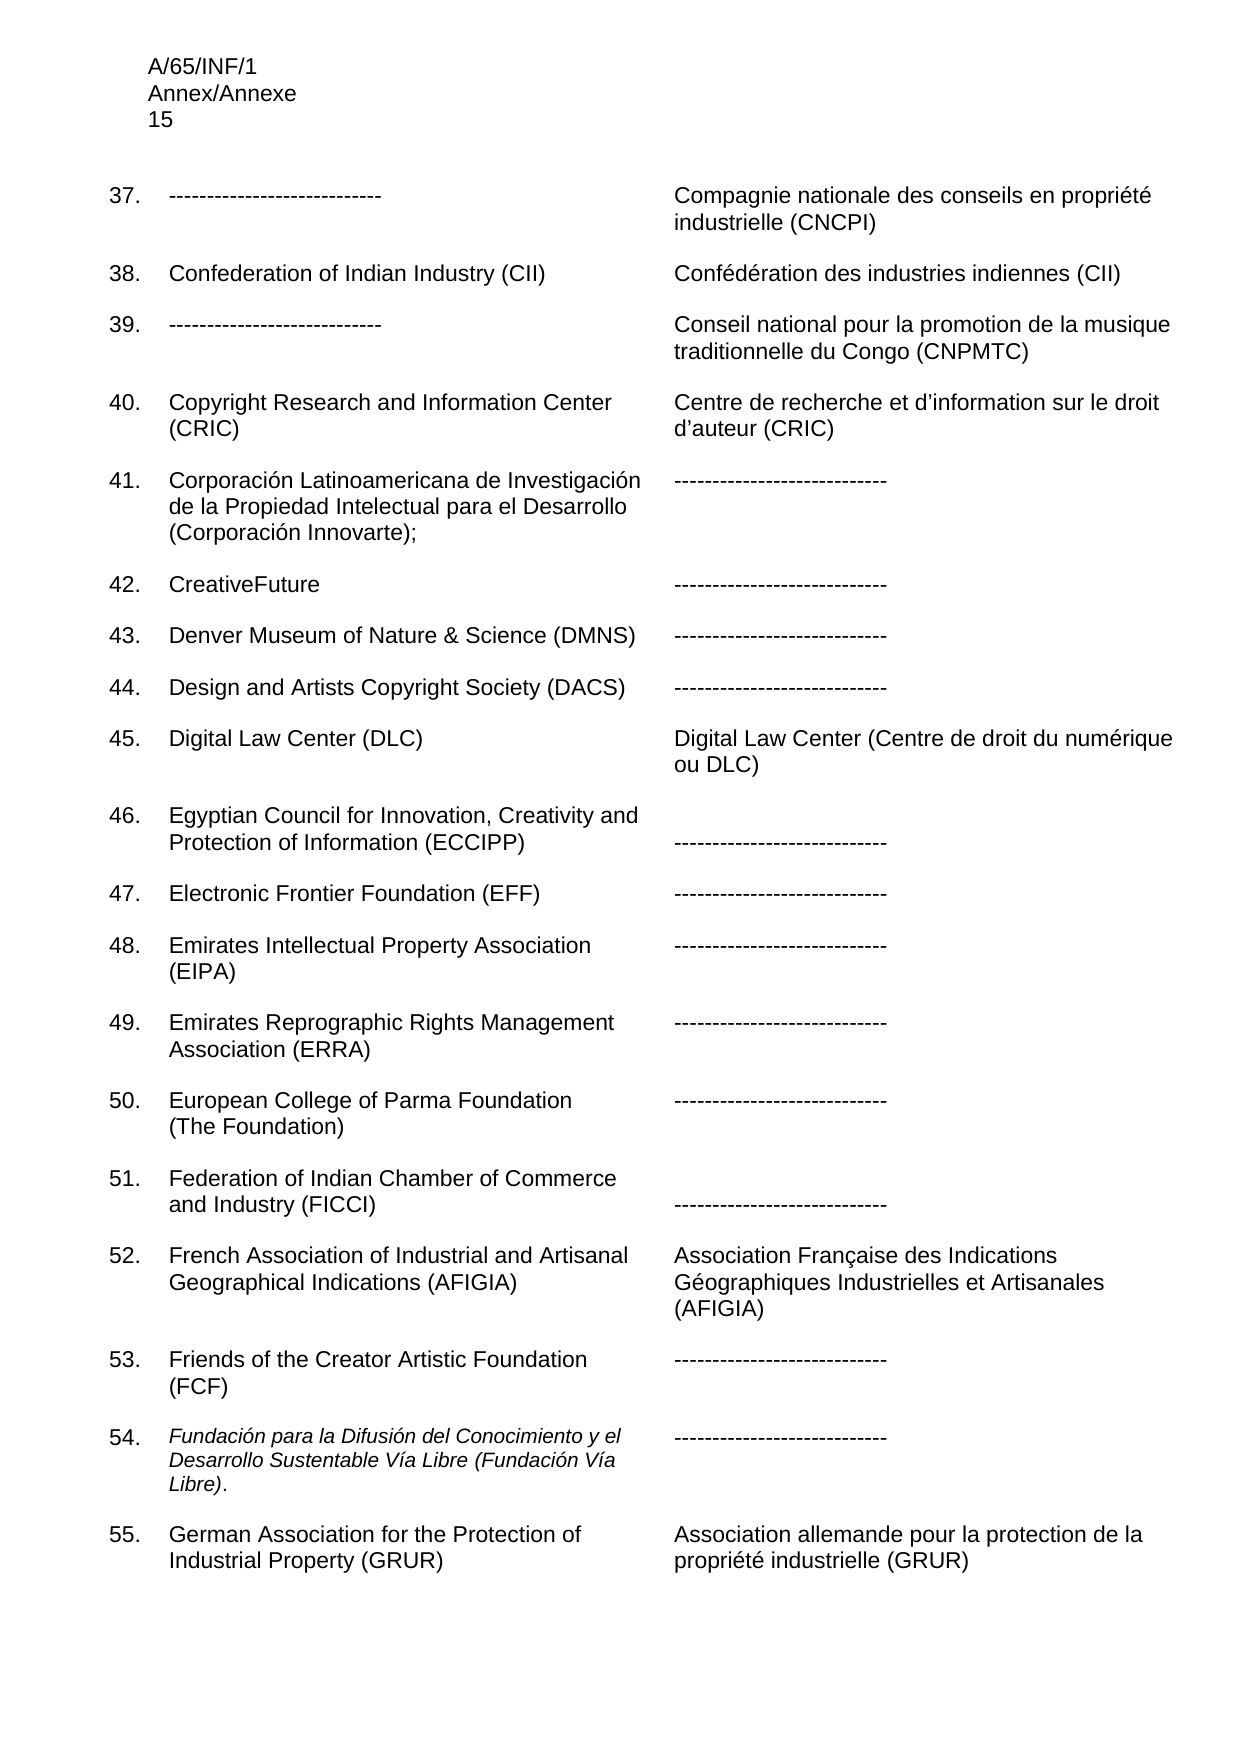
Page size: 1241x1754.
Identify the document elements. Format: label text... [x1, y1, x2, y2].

table_cell German Association for the Protection of Industrial Property (GRUR) [157, 1521, 663, 1599]
table_cell [83, 674, 157, 725]
table_cell [83, 260, 157, 311]
table_cell Confédération des industries indiennes (CII) [663, 260, 1187, 311]
table_cell ---------------------------- [663, 1009, 1187, 1087]
table_cell Centre de recherche et d’information sur le droit d’auteur (CRIC) [663, 389, 1187, 467]
table_cell Conseil national pour la promotion de la musique traditionnelle du Congo (CNPMTC) [663, 311, 1187, 389]
table_cell Confederation of Indian Industry (CII) [157, 260, 663, 311]
table_cell ---------------------------- [663, 1087, 1187, 1165]
table_cell ---------------------------- [663, 622, 1187, 673]
table_cell Digital Law Center (Centre de droit du numérique ou DLC) [663, 725, 1187, 802]
table_cell [83, 1346, 157, 1424]
table_cell ---------------------------- [663, 932, 1187, 1009]
table_cell [83, 1087, 157, 1165]
table_cell Friends of the Creator Artistic Foundation (FCF) [157, 1346, 663, 1424]
table_cell ---------------------------- [663, 1424, 1187, 1521]
table_cell [83, 932, 157, 1009]
table_cell ---------------------------- [663, 674, 1187, 725]
table_cell Corporación Latinoamericana de Investigación de la Propiedad Intelectual para el Desarrollo (Corporación Innovarte); [157, 467, 663, 571]
table_cell Emirates Reprographic Rights Management Association (ERRA) [157, 1009, 663, 1087]
table_cell French Association of Industrial and Artisanal Geographical Indications (AFIGIA) [157, 1243, 663, 1346]
table_cell Emirates Intellectual Property Association (EIPA) [157, 932, 663, 1009]
table_cell [83, 1243, 157, 1346]
table_cell Fundación para la Difusión del Conocimiento y el Desarrollo Sustentable Vía Libre (Fundación Vía Libre). [157, 1424, 663, 1521]
table_cell ---------------------------- [663, 1165, 1187, 1242]
table_cell ---------------------------- [663, 803, 1187, 880]
table_cell Compagnie nationale des conseils en propriété industrielle (CNCPI) [663, 182, 1187, 260]
table_cell ---------------------------- [663, 880, 1187, 932]
table_cell [83, 725, 157, 802]
table_cell [83, 1424, 157, 1521]
table_cell ---------------------------- [663, 467, 1187, 571]
table_cell [83, 880, 157, 932]
table_cell Digital Law Center (DLC) [157, 725, 663, 802]
table_cell [83, 182, 157, 260]
table_cell Egyptian Council for Innovation, Creativity and Protection of Information (ECCIPP) [157, 803, 663, 880]
table_cell [83, 803, 157, 880]
table_cell [83, 1165, 157, 1242]
table_cell [83, 389, 157, 467]
table_cell [83, 467, 157, 571]
table_cell CreativeFuture [157, 571, 663, 622]
table_cell Copyright Research and Information Center (CRIC) [157, 389, 663, 467]
table_cell Federation of Indian Chamber of Commerce and Industry (FICCI) [157, 1165, 663, 1242]
table_cell Denver Museum of Nature & Science (DMNS) [157, 622, 663, 673]
table_cell ---------------------------- [157, 182, 663, 260]
table_cell [83, 622, 157, 673]
table_cell [83, 571, 157, 622]
table_cell Association allemande pour la protection de la propriété industrielle (GRUR) [663, 1521, 1187, 1599]
table_cell European College of Parma Foundation (The Foundation) [157, 1087, 663, 1165]
table_cell ---------------------------- [663, 571, 1187, 622]
table_cell [83, 311, 157, 389]
table_cell [83, 1009, 157, 1087]
table_cell ---------------------------- [157, 311, 663, 389]
table_cell [83, 1521, 157, 1599]
table_cell Electronic Frontier Foundation (EFF) [157, 880, 663, 932]
table_cell ---------------------------- [663, 1346, 1187, 1424]
table_cell Association Française des Indications Géographiques Industrielles et Artisanales (AFIGIA) [663, 1243, 1187, 1346]
table_cell Design and Artists Copyright Society (DACS) [157, 674, 663, 725]
